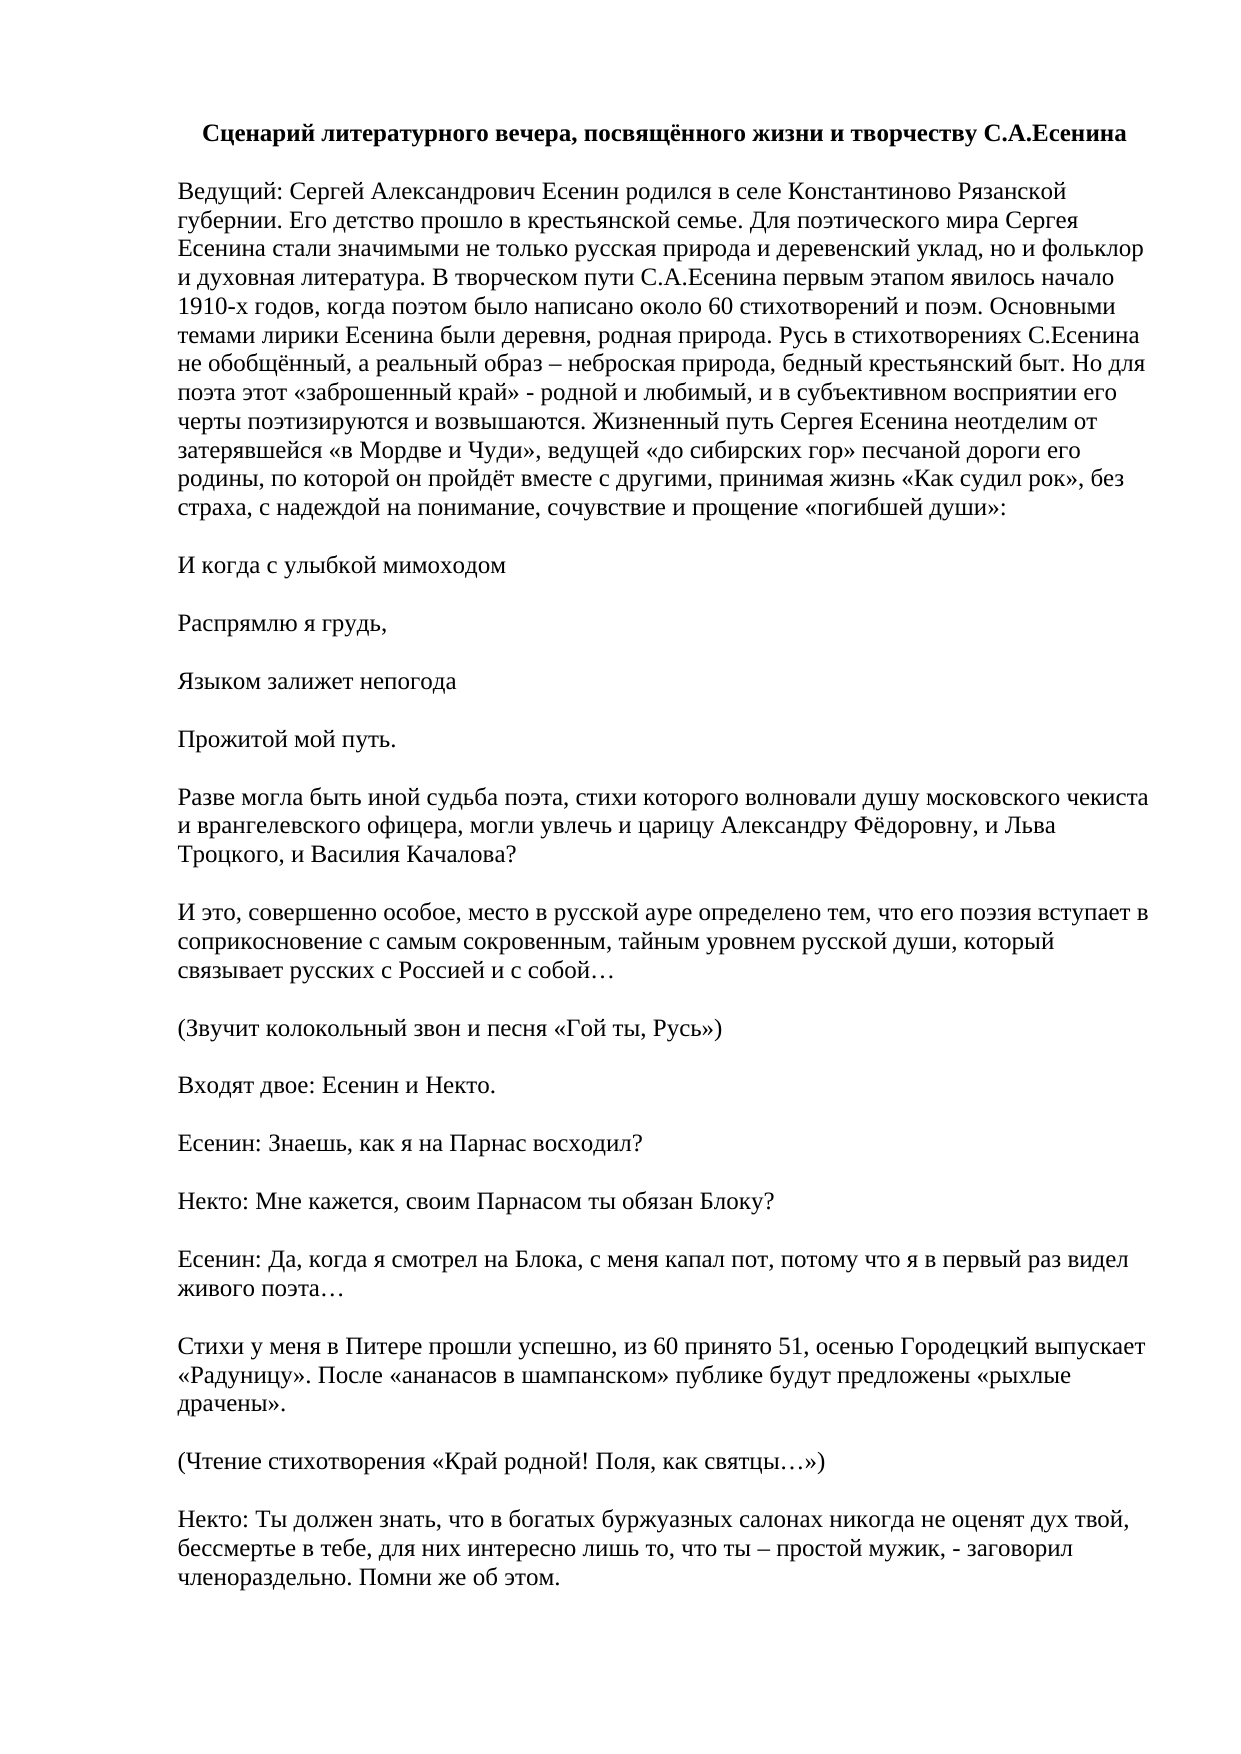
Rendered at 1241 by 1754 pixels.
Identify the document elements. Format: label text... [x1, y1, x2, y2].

text Входят двое: Есенин и Некто. [177, 1071, 1152, 1099]
text Распрямлю я грудь, [177, 608, 1152, 637]
text Прожитой мой путь. [177, 724, 1152, 753]
text Ведущий: Сергей Александрович Есенин родился в селе Константиново Рязанской губернии. Его детство прошло в крестьянской семье. Для поэтического мира Сергея Есенина стали значимыми не только русская природа и деревенский уклад, но и фольклор и духовная литература. В творческом пути С.А.Есенина первым этапом явилось начало 1910-х годов, когда поэтом было написано около 60 стихотворений и поэм. Основными темами лирики Есенина были деревня, родная природа. Русь в стихотворениях С.Есенина не обобщённый, а реальный образ – неброская природа, бедный крестьянский быт. Но для поэта этот «заброшенный край» - родной и любимый, и в субъективном восприятии его черты поэтизируются и возвышаются. Жизненный путь Сергея Есенина неотделим от затерявшейся «в Мордве и Чуди», ведущей «до сибирских гор» песчаной дороги его родины, по которой он пройдёт вместе с другими, принимая жизнь «Как судил рок», без страха, с надеждой на понимание, сочувствие и прощение «погибшей души»: [177, 176, 1152, 521]
text Языком залижет непогода [177, 666, 1152, 695]
text Стихи у меня в Питере прошли успешно, из 60 принято 51, осенью Городецкий выпускает «Радуницу». После «ананасов в шампанском» публике будут предложены «рыхлые драчены». [177, 1331, 1152, 1417]
text Есенин: Знаешь, как я на Парнас восходил? [177, 1128, 1152, 1157]
text И это, совершенно особое, место в русской ауре определено тем, что его поэзия вступает в соприкосновение с самым сокровенным, тайным уровнем русской души, который связывает русских с Россией и с собой… [177, 897, 1152, 983]
text Есенин: Да, когда я смотрел на Блока, с меня капал пот, потому что я в первый раз видел живого поэта… [177, 1244, 1152, 1302]
text И когда с улыбкой мимоходом [177, 550, 1152, 579]
text Некто: Ты должен знать, что в богатых буржуазных салонах никогда не оценят дух твой, бессмертье в тебе, для них интересно лишь то, что ты – простой мужик, - заговорил членораздельно. Помни же об этом. [177, 1504, 1152, 1591]
text Разве могла быть иной судьба поэта, стихи которого волновали душу московского чекиста и врангелевского офицера, могли увлечь и царицу Александру Фёдоровну, и Льва Троцкого, и Василия Качалова? [177, 782, 1152, 868]
text Некто: Мне кажется, своим Парнасом ты обязан Блоку? [177, 1186, 1152, 1215]
text (Чтение стихотворения «Край родной! Поля, как святцы…») [177, 1446, 1152, 1475]
text (Звучит колокольный звон и песня «Гой ты, Русь») [177, 1013, 1152, 1041]
text Сценарий литературного вечера, посвящённого жизни и творчеству С.А.Есенина [177, 118, 1152, 147]
